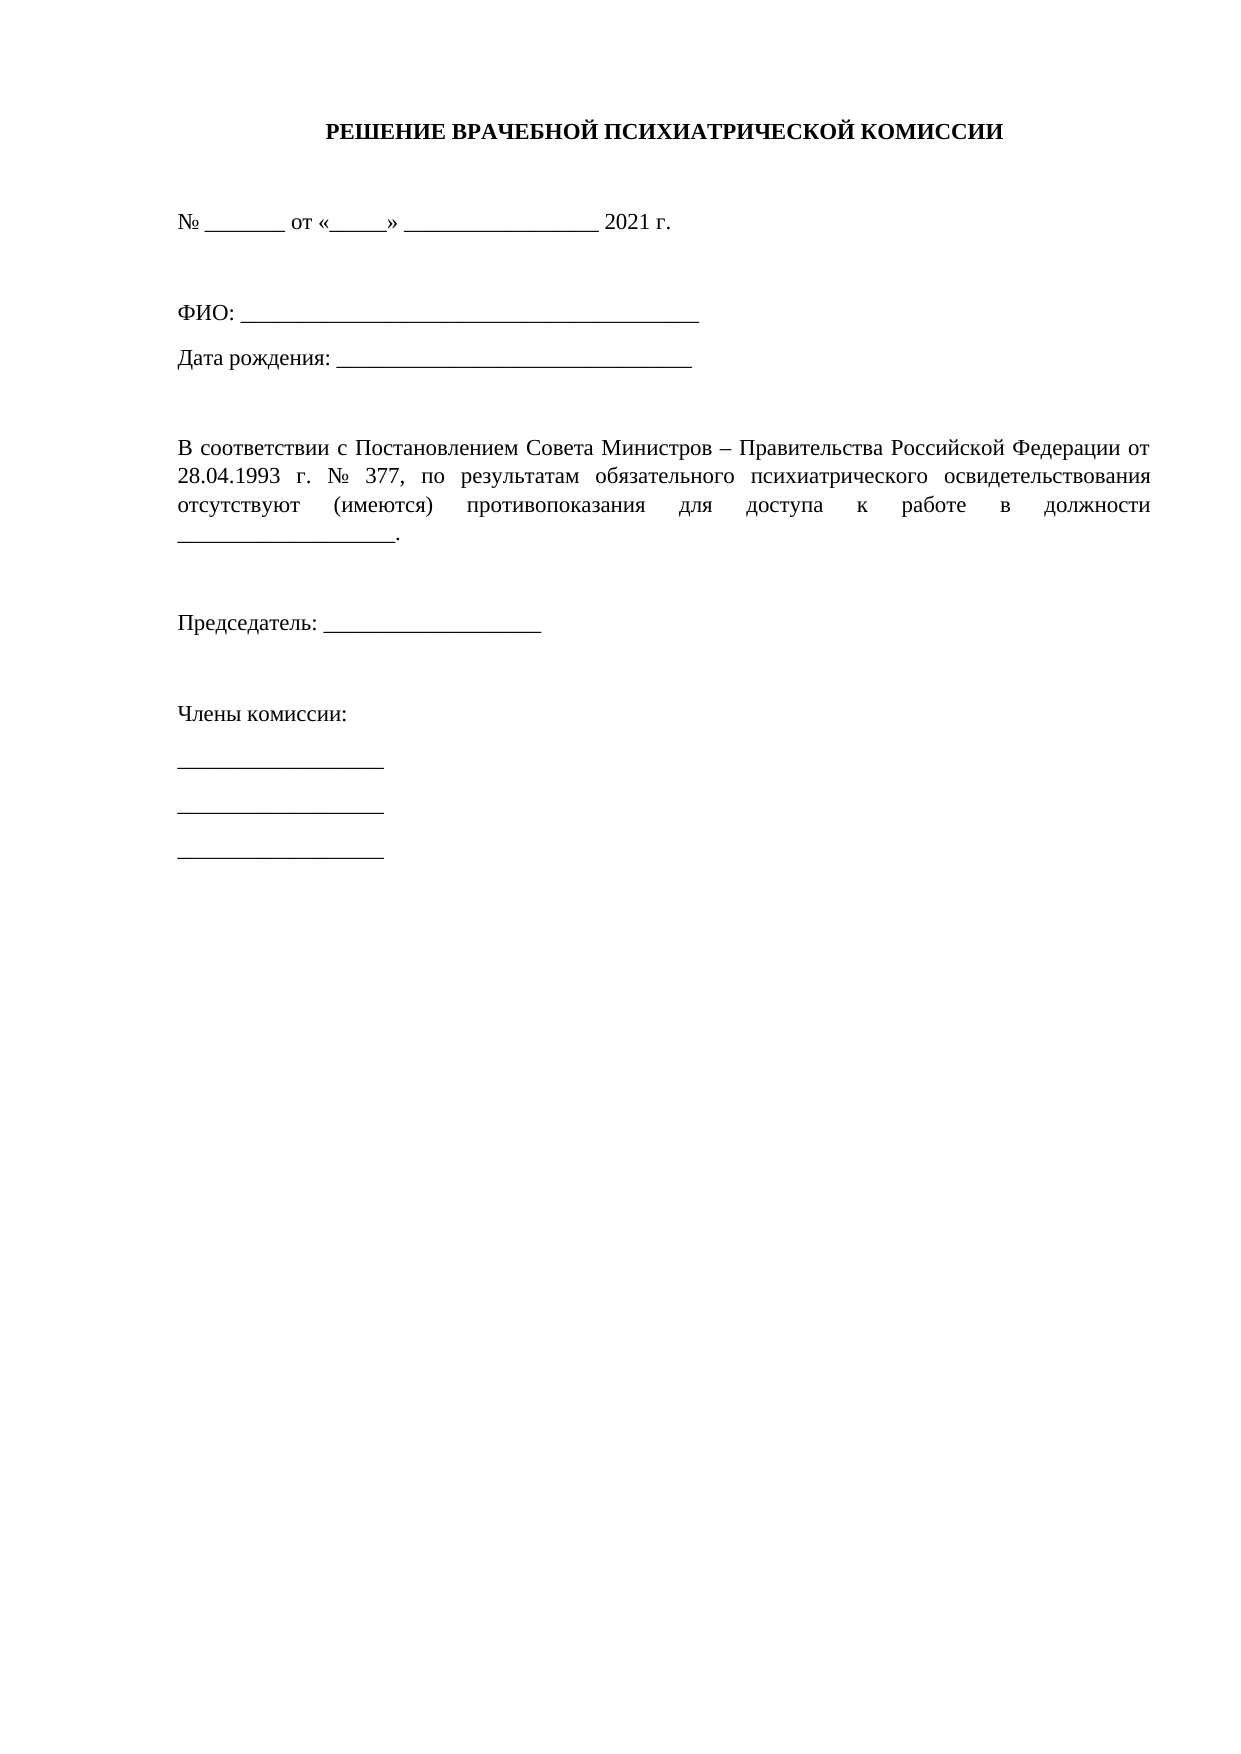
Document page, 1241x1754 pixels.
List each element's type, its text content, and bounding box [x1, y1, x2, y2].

text __________________ [177, 790, 1152, 816]
text __________________ [177, 745, 1152, 771]
text В соответствии с Постановлением Совета Министров – Правительства Российской Федерации от 28.04.1993 г. № 377, по результатам обязательного психиатрического освидетельствования отсутствуют (имеются) противопоказания для доступа к работе в должности ___________________. [177, 434, 1152, 546]
text Члены комиссии: [177, 699, 1152, 726]
text РЕШЕНИЕ ВРАЧЕБНОЙ ПСИХИАТРИЧЕСКОЙ КОМИССИИ [177, 118, 1152, 144]
text № _______ от «_____» _________________ 2021 г. [177, 208, 1152, 235]
text __________________ [177, 835, 1152, 861]
text ФИО: ________________________________________ [177, 298, 1152, 325]
text Дата рождения: _______________________________ [177, 344, 1152, 370]
text Председатель: ___________________ [177, 609, 1152, 636]
